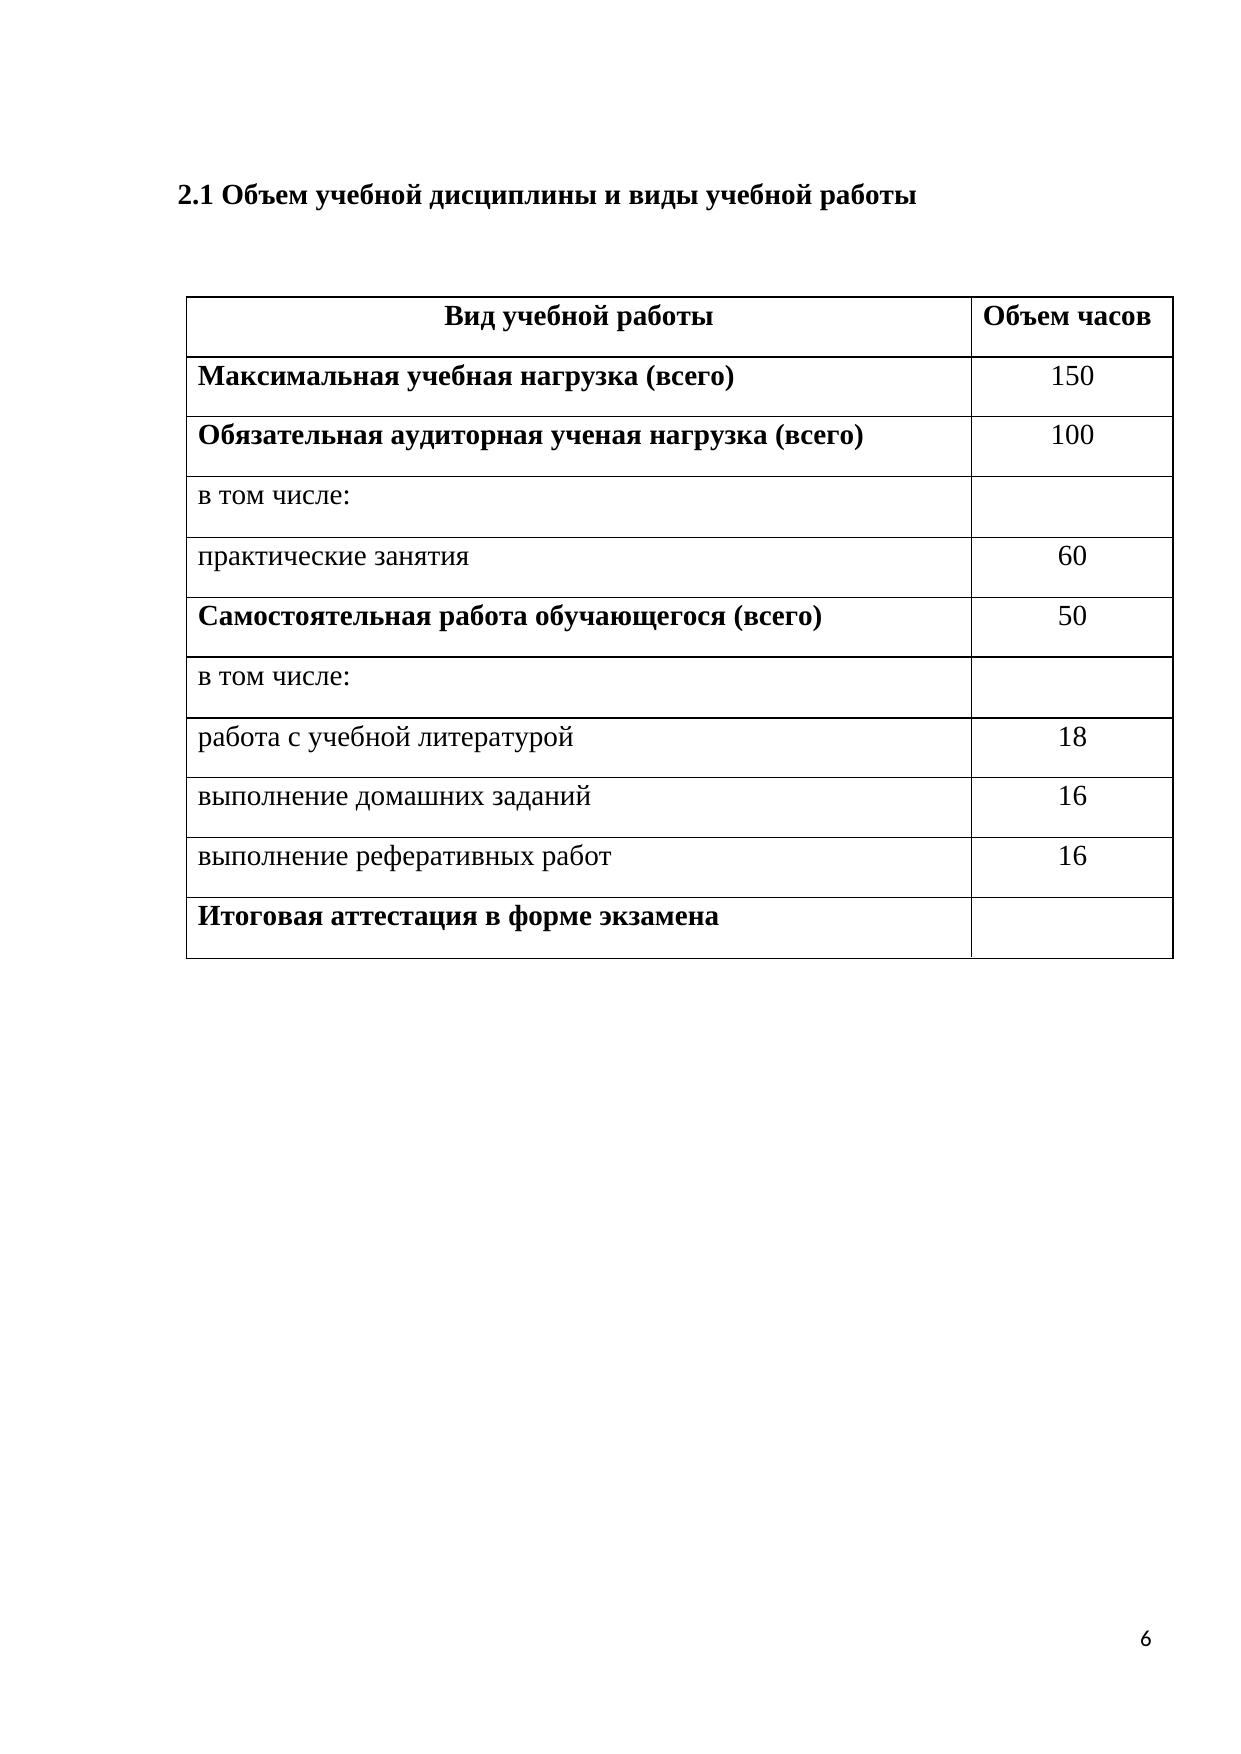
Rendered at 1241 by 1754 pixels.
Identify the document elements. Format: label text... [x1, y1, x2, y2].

table_header Вид учебной работы [187, 298, 971, 356]
table_cell Самостоятельная работа обучающегося (всего) [187, 598, 971, 656]
table_cell [972, 477, 1172, 537]
table_cell выполнение домашних заданий [187, 778, 971, 837]
table_cell в том числе: [187, 658, 971, 717]
table_cell работа с учебной литературой [187, 719, 971, 777]
table_cell практические занятия [187, 538, 971, 596]
table_cell 16 [972, 838, 1172, 896]
table_cell 18 [972, 719, 1172, 777]
table_cell Обязательная аудиторная ученая нагрузка (всего) [187, 417, 971, 476]
text 2.1 Объем учебной дисциплины и виды учебной работы [177, 177, 1152, 211]
table_cell выполнение реферативных работ [187, 838, 971, 896]
table_cell [972, 898, 1172, 957]
table_cell 150 [972, 358, 1172, 416]
table_cell 16 [972, 778, 1172, 837]
table_cell 60 [972, 538, 1172, 596]
table_cell [972, 658, 1172, 717]
table_cell в том числе: [187, 477, 971, 537]
table_cell Итоговая аттестация в форме экзамена [187, 898, 971, 957]
table_header Объем часов [972, 298, 1172, 356]
table_cell 50 [972, 598, 1172, 656]
table_cell 100 [972, 417, 1172, 476]
table_cell Максимальная учебная нагрузка (всего) [187, 358, 971, 416]
